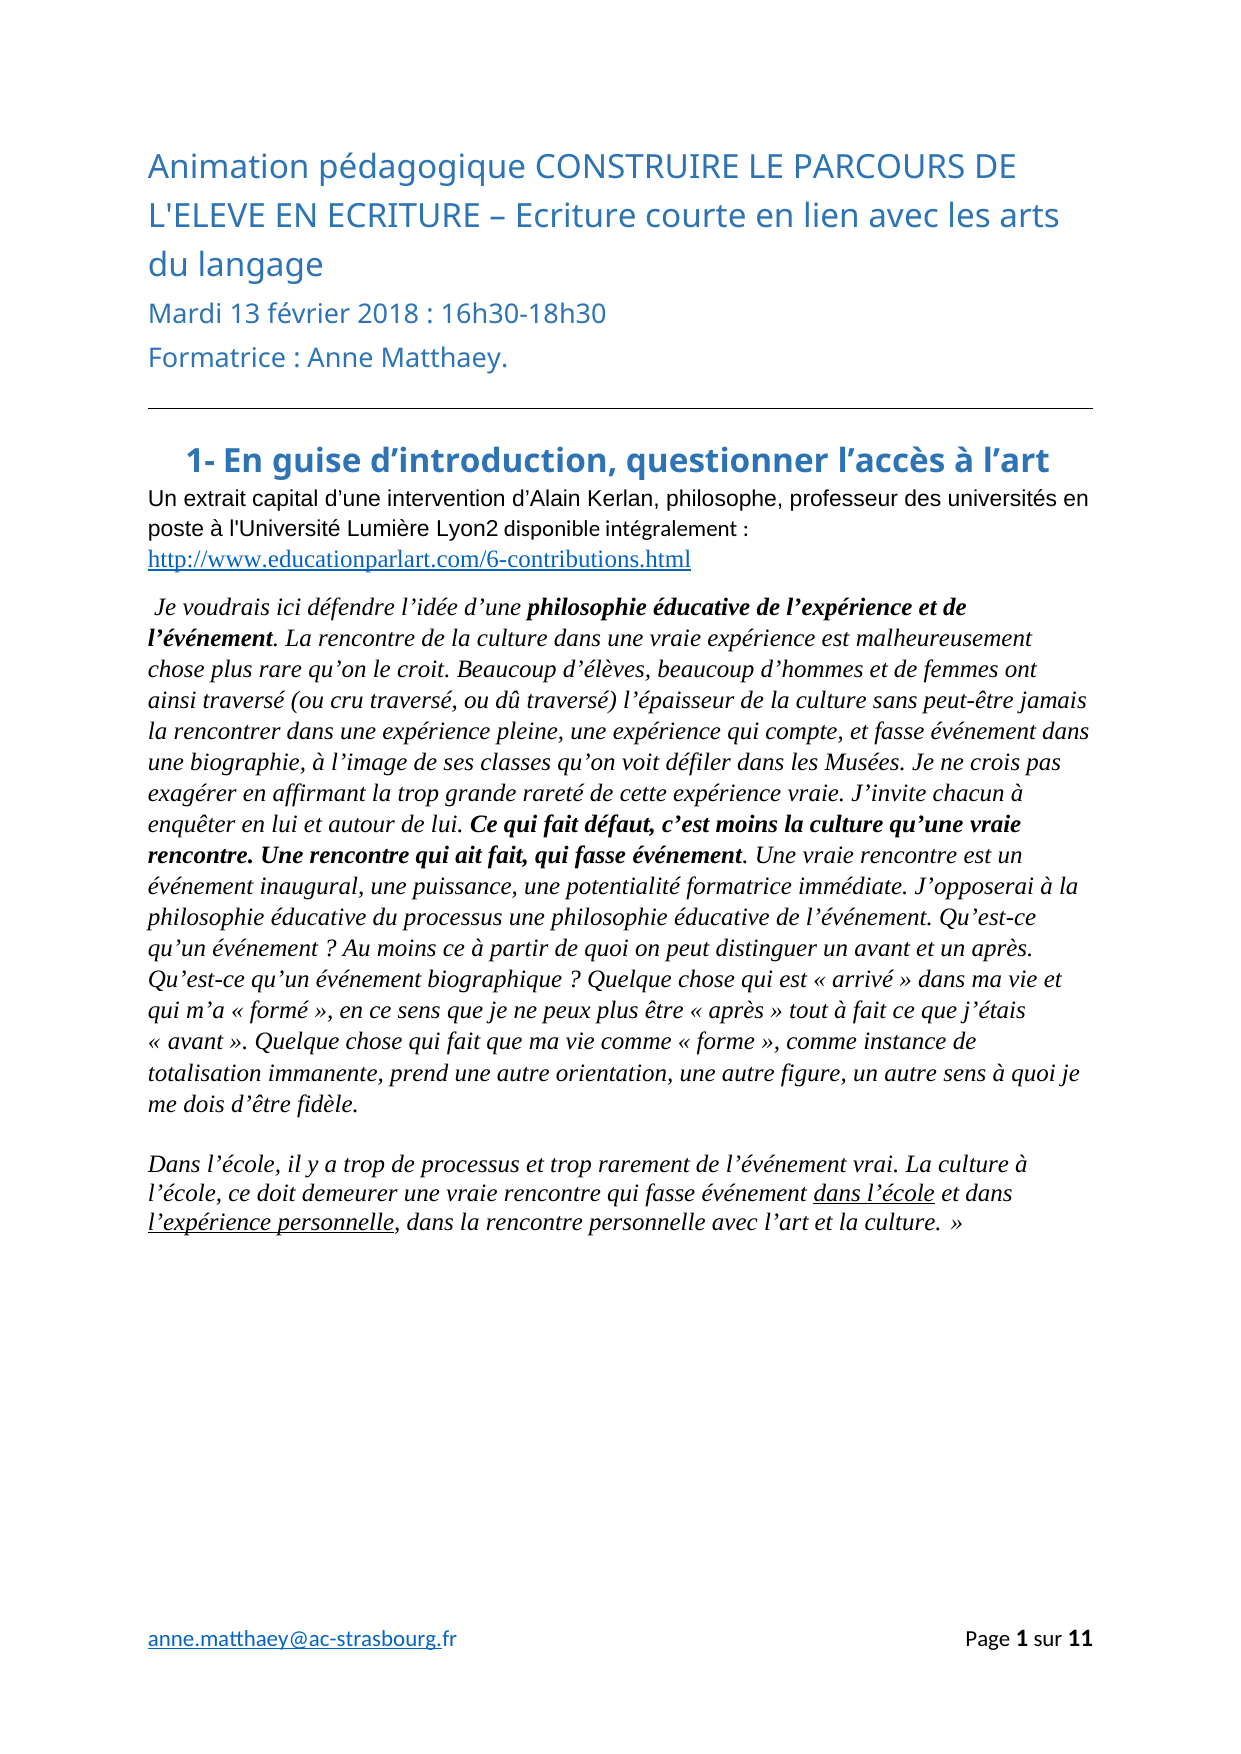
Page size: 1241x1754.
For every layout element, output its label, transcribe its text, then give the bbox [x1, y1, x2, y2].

text Un extrait capital d’une intervention d’Alain Kerlan, philosophe, professeur des universités en poste à l'Université Lumière Lyon2 disponible intégralement : http://www.educationparlart.com/6-contributions.html [148, 485, 1093, 573]
subtitle En guise d’introduction, questionner l’accès à l’art [185, 436, 1093, 482]
subtitle Animation pédagogique CONSTRUIRE LE PARCOURS DE L'ELEVE EN ECRITURE – Ecriture courte en lien avec les arts du langage [148, 143, 1093, 287]
text Dans l’école, il y a trop de processus et trop rarement de l’événement vrai. La culture à l’école, ce doit demeurer une vraie rencontre qui fasse événement dans l’école et dans l’expérience personnelle, dans la rencontre personnelle avec l’art et la culture. » [148, 1149, 1093, 1235]
text Je voudrais ici défendre l’idée d’une philosophie éducative de l’expérience et de l’événement. La rencontre de la culture dans une vraie expérience est malheureusement chose plus rare qu’on le croit. Beaucoup d’élèves, beaucoup d’hommes et de femmes ont ainsi traversé (ou cru traversé, ou dû traversé) l’épaisseur de la culture sans peut-être jamais la rencontrer dans une expérience pleine, une expérience qui compte, et fasse événement dans une biographie, à l’image de ses classes qu’on voit défiler dans les Musées. Je ne crois pas exagérer en affirmant la trop grande rareté de cette expérience vraie. J’invite chacun à enquêter en lui et autour de lui. Ce qui fait défaut, c’est moins la culture qu’une vraie rencontre. Une rencontre qui ait fait, qui fasse événement. Une vraie rencontre est un événement inaugural, une puissance, une potentialité formatrice immédiate. J’opposerai à la philosophie éducative du processus une philosophie éducative de l’événement. Qu’est-ce qu’un événement ? Au moins ce à partir de quoi on peut distinguer un avant et un après. Qu’est-ce qu’un événement biographique ? Quelque chose qui est « arrivé » dans ma vie et qui m’a « formé », en ce sens que je ne peux plus être « après » tout à fait ce que j’étais « avant ». Quelque chose qui fait que ma vie comme « forme », comme instance de totalisation immanente, prend une autre orientation, une autre figure, un autre sens à quoi je me dois d’être fidèle. [148, 592, 1093, 1118]
subtitle Mardi 13 février 2018 : 16h30-18h30 [148, 294, 1093, 331]
subtitle Formatrice : Anne Matthaey. [148, 338, 1093, 375]
